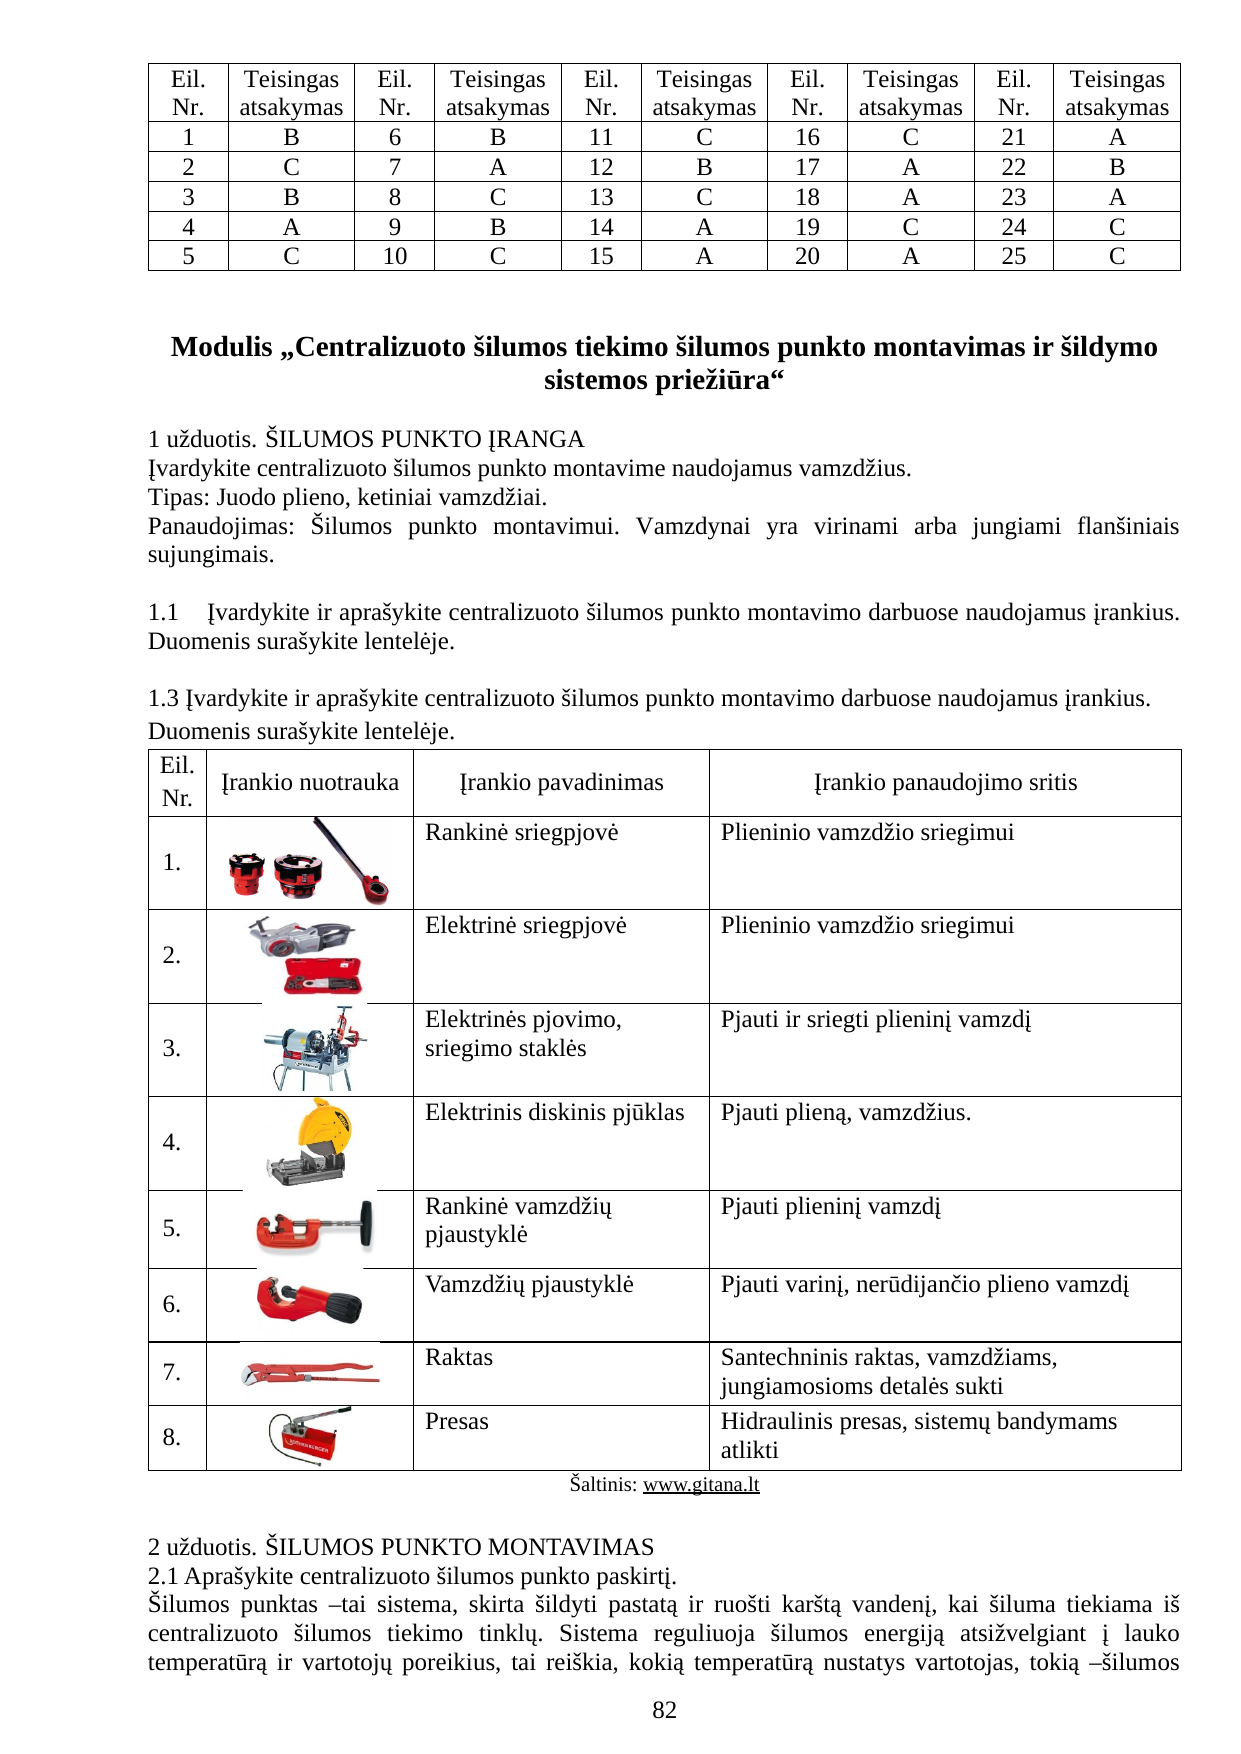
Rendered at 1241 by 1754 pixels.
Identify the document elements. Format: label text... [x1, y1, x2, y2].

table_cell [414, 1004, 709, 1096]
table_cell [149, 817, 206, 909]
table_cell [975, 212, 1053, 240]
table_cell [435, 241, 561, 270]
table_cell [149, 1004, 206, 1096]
picture [257, 1097, 364, 1186]
list Įvardykite ir aprašykite centralizuoto šilumos punkto montavimo darbuose naudojamus įrankius. Duomenis surašykite lentelėje. [148, 597, 1181, 654]
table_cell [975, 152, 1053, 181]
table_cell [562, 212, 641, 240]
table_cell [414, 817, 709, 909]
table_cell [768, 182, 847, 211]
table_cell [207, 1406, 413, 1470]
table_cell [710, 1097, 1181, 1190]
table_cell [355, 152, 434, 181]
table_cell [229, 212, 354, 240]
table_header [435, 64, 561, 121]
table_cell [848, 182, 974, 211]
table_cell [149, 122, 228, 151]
picture [239, 1342, 381, 1402]
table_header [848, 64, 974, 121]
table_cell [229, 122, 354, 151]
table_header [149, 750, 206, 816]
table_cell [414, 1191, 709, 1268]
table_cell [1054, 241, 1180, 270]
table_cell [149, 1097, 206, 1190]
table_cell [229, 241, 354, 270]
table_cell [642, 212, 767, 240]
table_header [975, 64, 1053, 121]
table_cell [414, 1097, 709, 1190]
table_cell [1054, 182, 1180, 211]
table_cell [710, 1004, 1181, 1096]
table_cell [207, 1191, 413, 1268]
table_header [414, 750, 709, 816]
text 2 užduotis. ŠILUMOS PUNKTO MONTAVIMAS [148, 1532, 1181, 1561]
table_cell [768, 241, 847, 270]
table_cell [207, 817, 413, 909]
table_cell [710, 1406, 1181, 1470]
text Panaudojimas: Šilumos punkto montavimui. Vamzdynai yra virinami arba jungiami flanšiniais sujungimais. [148, 511, 1181, 568]
subtitle Modulis „Centralizuoto šilumos tiekimo šilumos punkto montavimas ir šildymo sistemos priežiūra“ [148, 329, 1181, 396]
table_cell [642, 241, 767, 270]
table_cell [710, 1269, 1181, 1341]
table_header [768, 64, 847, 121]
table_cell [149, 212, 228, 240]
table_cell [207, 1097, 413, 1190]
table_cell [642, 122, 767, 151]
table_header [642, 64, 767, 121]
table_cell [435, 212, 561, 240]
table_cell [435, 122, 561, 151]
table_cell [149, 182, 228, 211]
list Šaltinis: www.gitana.lt [148, 1471, 1181, 1496]
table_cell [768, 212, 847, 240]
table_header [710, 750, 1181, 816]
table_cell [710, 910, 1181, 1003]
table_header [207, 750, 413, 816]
picture [242, 1190, 378, 1264]
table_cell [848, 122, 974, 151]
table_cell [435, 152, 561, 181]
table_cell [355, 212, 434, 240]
picture [268, 1406, 352, 1467]
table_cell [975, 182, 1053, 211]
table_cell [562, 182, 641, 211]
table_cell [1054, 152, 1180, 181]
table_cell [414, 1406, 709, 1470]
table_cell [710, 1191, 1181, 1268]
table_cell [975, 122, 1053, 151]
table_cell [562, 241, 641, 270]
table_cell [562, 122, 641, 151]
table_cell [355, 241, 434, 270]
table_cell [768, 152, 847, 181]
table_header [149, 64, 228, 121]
list Duomenis surašykite lentelėje. [148, 716, 1181, 745]
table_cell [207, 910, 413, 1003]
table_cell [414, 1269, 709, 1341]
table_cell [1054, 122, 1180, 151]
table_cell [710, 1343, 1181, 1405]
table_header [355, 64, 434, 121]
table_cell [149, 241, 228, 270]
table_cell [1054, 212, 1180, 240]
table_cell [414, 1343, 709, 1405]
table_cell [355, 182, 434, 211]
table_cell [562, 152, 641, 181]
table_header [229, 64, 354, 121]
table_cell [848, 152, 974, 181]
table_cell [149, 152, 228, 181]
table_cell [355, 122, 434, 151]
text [148, 1589, 1181, 1676]
text Įvardykite centralizuoto šilumos punkto montavime naudojamus vamzdžius. [148, 453, 1181, 482]
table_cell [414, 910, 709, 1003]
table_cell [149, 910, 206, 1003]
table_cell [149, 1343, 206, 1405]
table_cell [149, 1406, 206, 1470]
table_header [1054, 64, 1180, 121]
text 1 užduotis. ŠILUMOS PUNKTO ĮRANGA [148, 424, 1181, 453]
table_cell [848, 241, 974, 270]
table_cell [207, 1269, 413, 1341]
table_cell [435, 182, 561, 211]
text 2.1 Aprašykite centralizuoto šilumos punkto paskirtį. [148, 1561, 1181, 1589]
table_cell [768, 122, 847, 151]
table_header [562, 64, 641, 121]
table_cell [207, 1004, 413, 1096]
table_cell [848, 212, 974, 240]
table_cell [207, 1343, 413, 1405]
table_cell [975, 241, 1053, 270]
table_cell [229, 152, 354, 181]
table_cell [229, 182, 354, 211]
picture [256, 1268, 364, 1338]
list 1.3 Įvardykite ir aprašykite centralizuoto šilumos punkto montavimo darbuose naudojamus įrankius. [148, 683, 1181, 712]
picture [262, 1003, 368, 1093]
picture [242, 910, 378, 999]
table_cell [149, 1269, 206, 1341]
text Tipas: Juodo plieno, ketiniai vamzdžiai. [148, 482, 1181, 511]
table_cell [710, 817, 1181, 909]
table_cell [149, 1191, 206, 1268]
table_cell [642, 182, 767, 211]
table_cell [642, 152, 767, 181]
